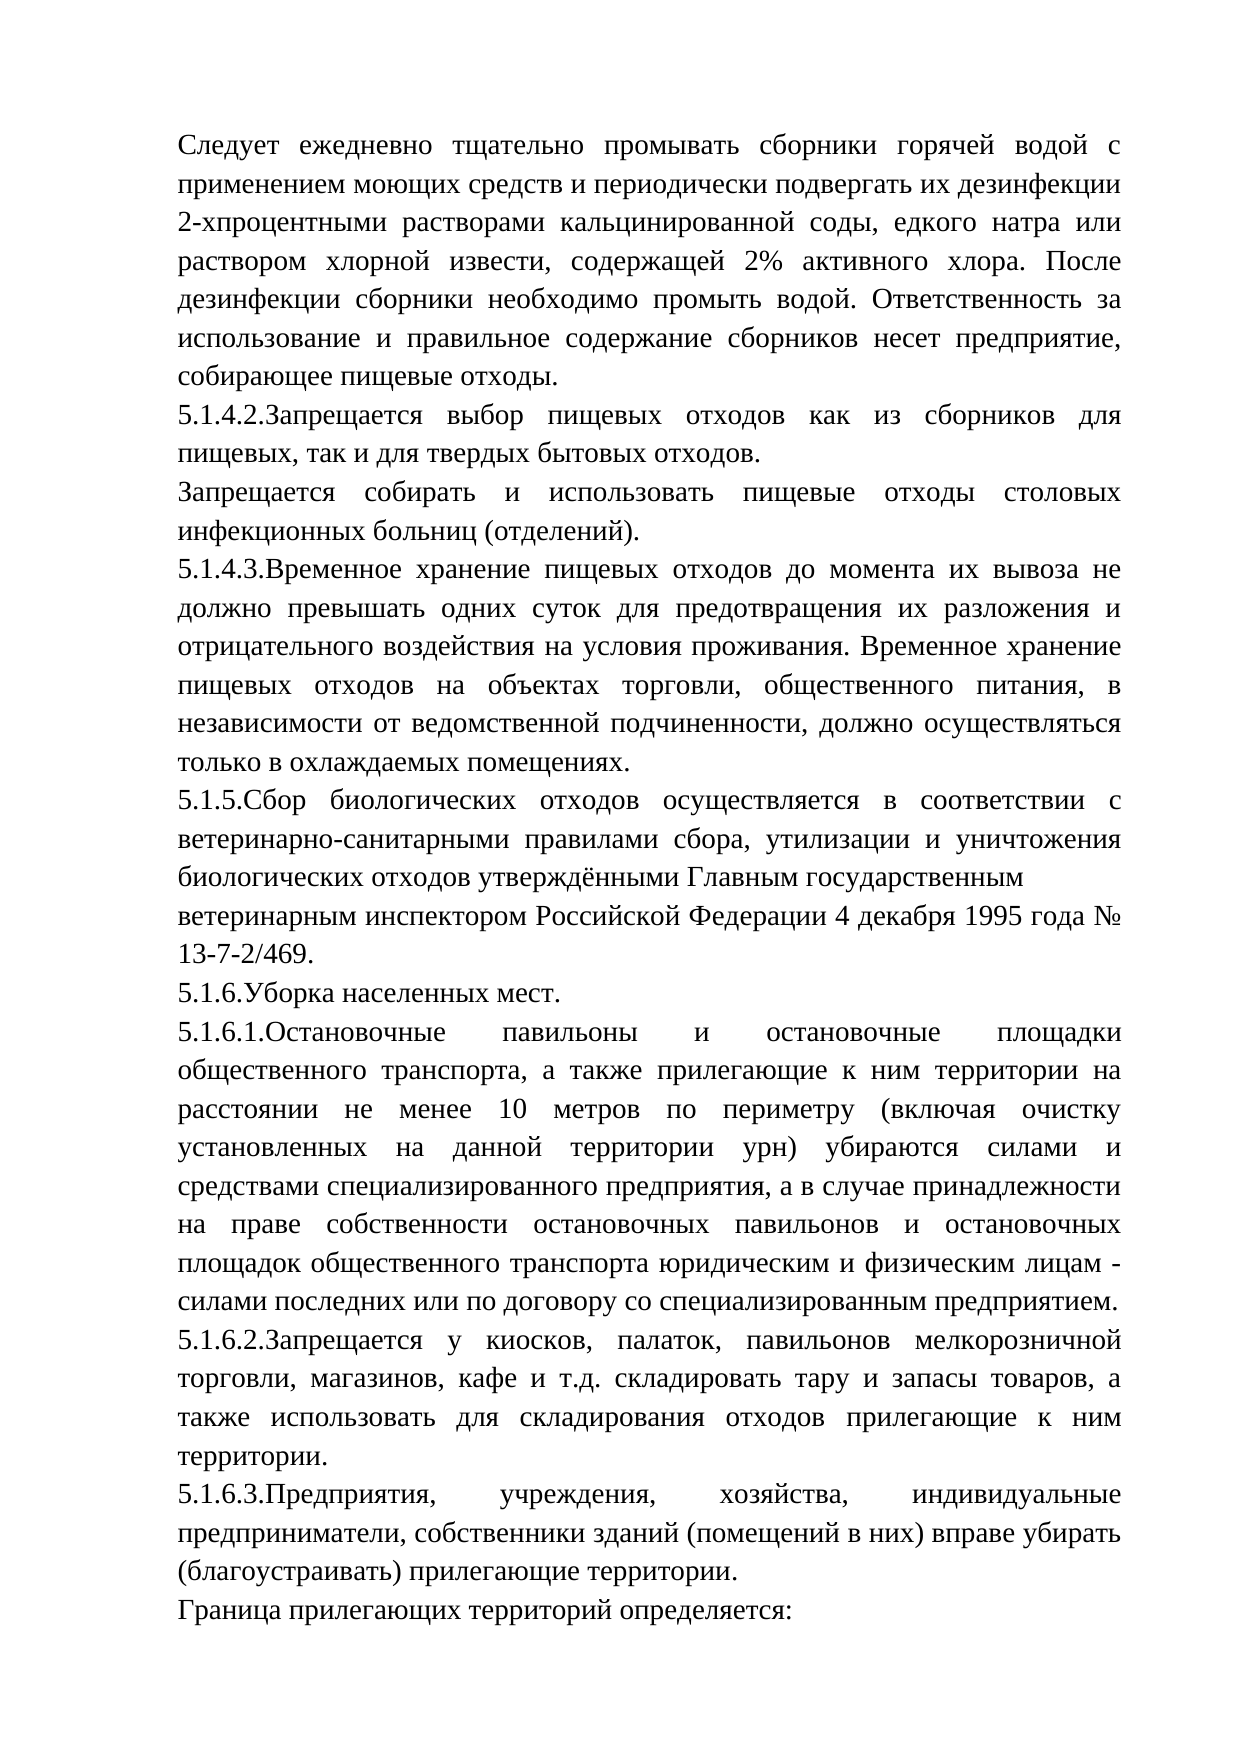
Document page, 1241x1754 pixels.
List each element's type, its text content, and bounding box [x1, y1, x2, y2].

text Следует ежедневно тщательно промывать сборники горячей водой с применением моющих средств и периодически подвергать их дезинфекции 2-хпроцентными растворами кальцинированной соды, едкого натра или раствором хлорной извести, содержащей 2% активного хлора. После дезинфекции сборники необходимо промыть водой. Ответственность за использование и правильное содержание сборников несет предприятие, собирающее пищевые отходы. [177, 127, 1122, 392]
text Граница прилегающих территорий определяется: [177, 1592, 1122, 1625]
text 5.1.6.3.Предприятия, учреждения, хозяйства, индивидуальные предприниматели, собственники зданий (помещений в них) вправе убирать (благоустраивать) прилегающие территории. [177, 1476, 1122, 1587]
text 5.1.4.2.Запрещается выбор пищевых отходов как из сборников для пищевых, так и для твердых бытовых отходов. [177, 397, 1122, 469]
text 5.1.6.2.Запрещается у киосков, палаток, павильонов мелкорозничной торговли, магазинов, кафе и т.д. складировать тару и запасы товаров, а также использовать для складирования отходов прилегающие к ним территории. [177, 1322, 1122, 1471]
text ветеринарным инспектором Российской Федерации 4 декабря 1995 года № 13-7-2/469. [177, 932, 1122, 970]
text 5.1.5.Сбор биологических отходов осуществляется в соответствии с ветеринарно-санитарными правилами сбора, утилизации и уничтожения биологических отходов утверждёнными Главным государственным [177, 782, 1122, 893]
text Запрещается собирать и использовать пищевые отходы столовых инфекционных больниц (отделений). [177, 474, 1122, 546]
text 5.1.6.Уборка населенных мест. [177, 975, 1122, 1009]
text 5.1.4.3.Временное хранение пищевых отходов до момента их вывоза не должно превышать одних суток для предотвращения их разложения и отрицательного воздействия на условия проживания. Временное хранение пищевых отходов на объектах торговли, общественного питания, в независимости от ведомственной подчиненности, должно осуществляться только в охлаждаемых помещениях. [177, 551, 1122, 777]
text 5.1.6.1.Остановочные павильоны и остановочные площадки общественного транспорта, а также прилегающие к ним территории на расстоянии не менее по периметру (включая очистку установленных на данной территории урн) убираются силами и средствами специализированного предприятия, а в случае принадлежности на праве собственности остановочных павильонов и остановочных площадок общественного транспорта юридическим и физическим лицам - силами последних или по договору со специализированным предприятием. [177, 1014, 1122, 1317]
